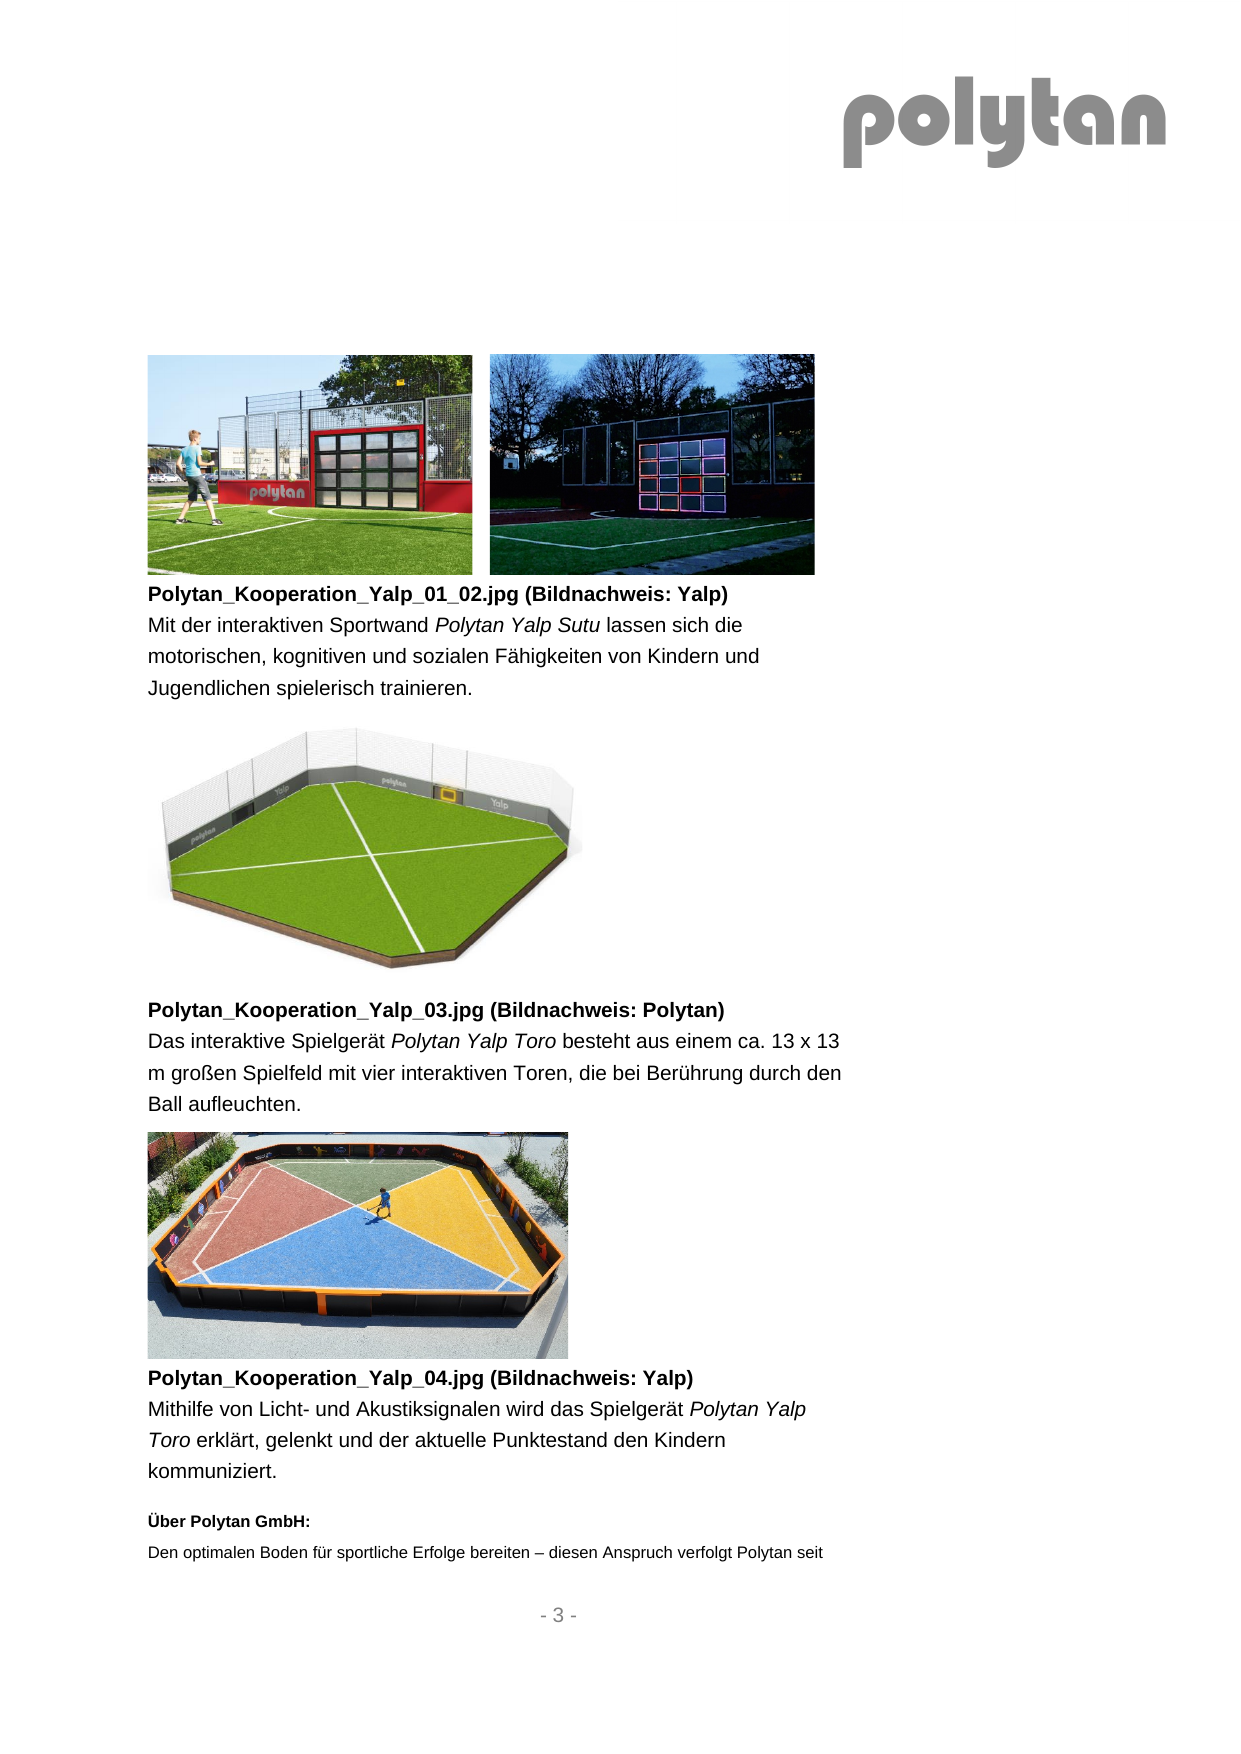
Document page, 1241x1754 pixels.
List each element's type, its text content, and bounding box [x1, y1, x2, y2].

picture [147, 355, 473, 575]
picture [147, 1132, 569, 1359]
picture [617, 1, 1241, 224]
picture [489, 354, 815, 575]
picture [147, 716, 583, 991]
